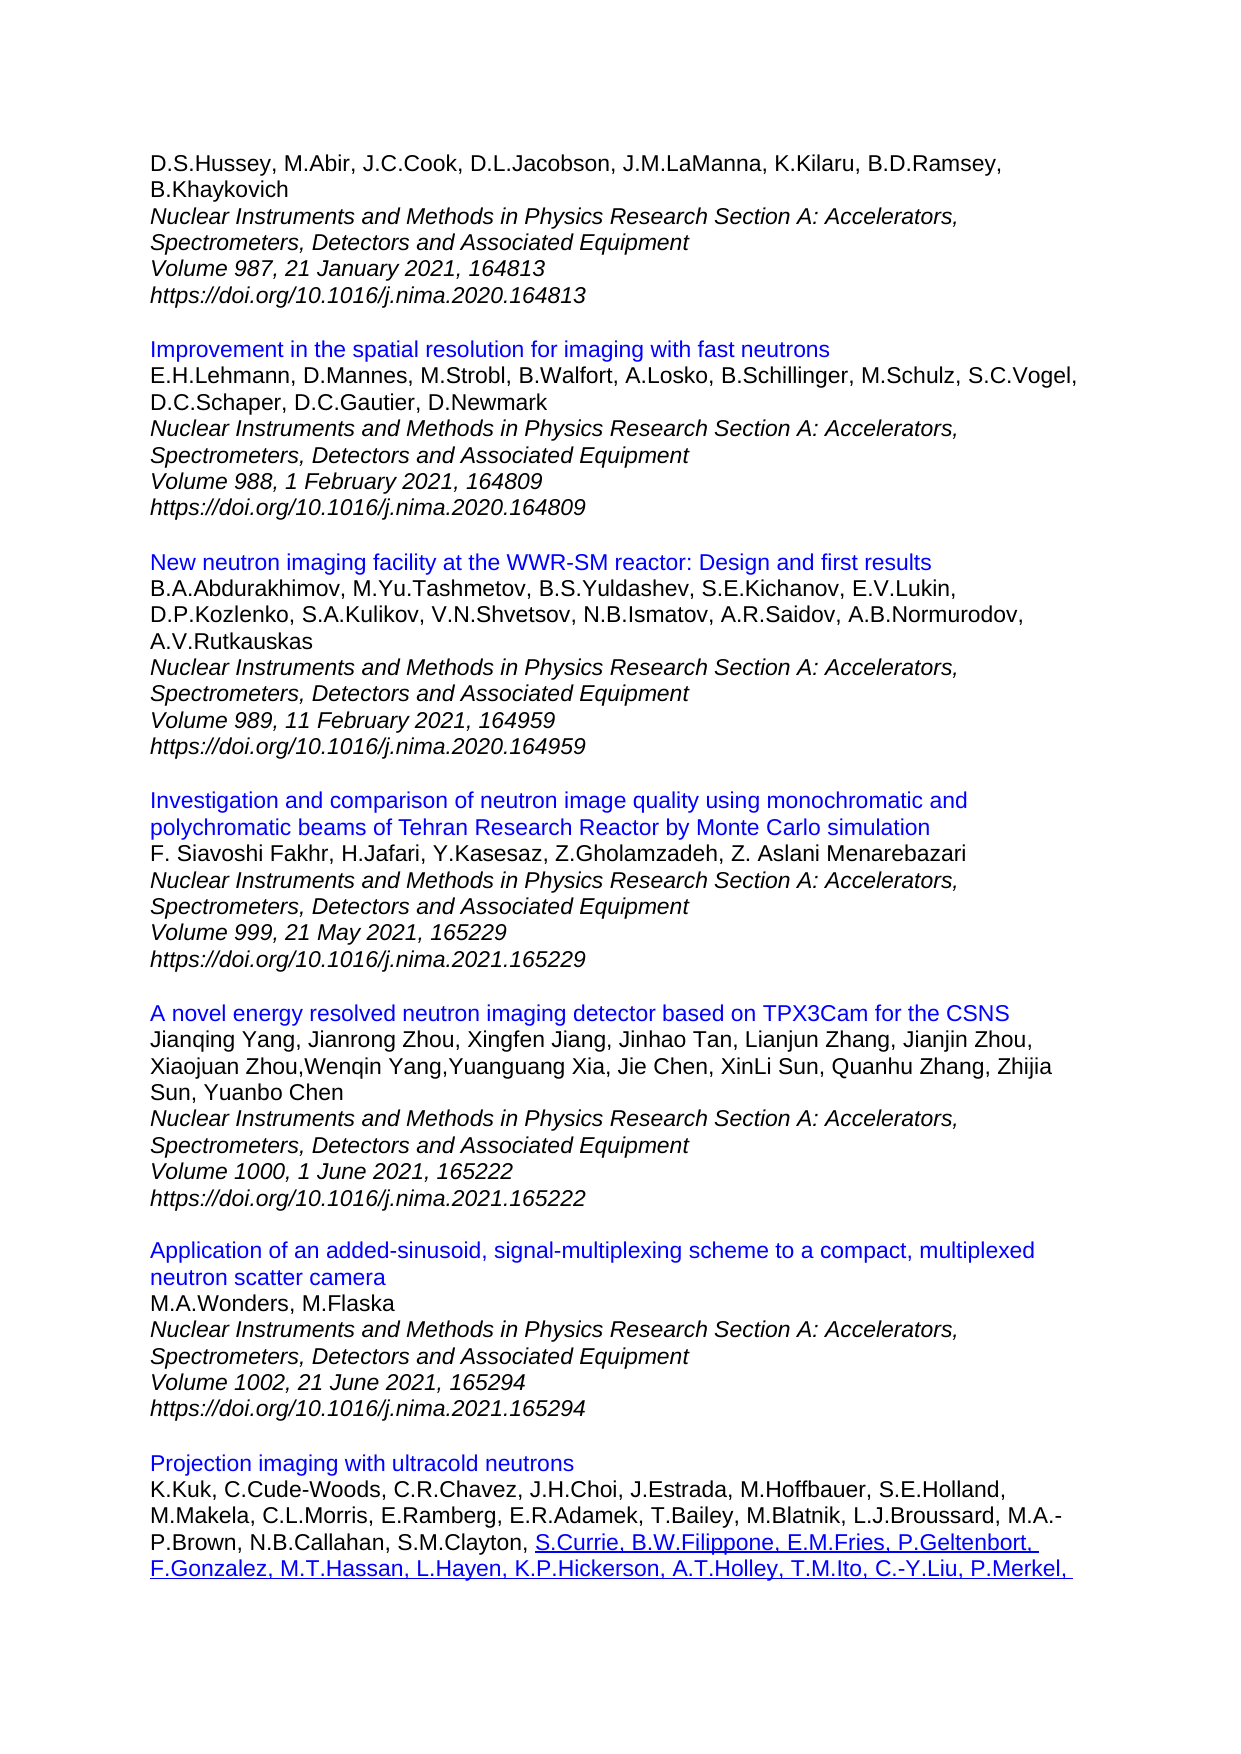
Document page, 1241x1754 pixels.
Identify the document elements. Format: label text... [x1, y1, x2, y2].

text B.A.Abdurakhimov, M.Yu.Tashmetov, B.S.Yuldashev, S.E.Kichanov, E.V.Lukin, D.P.Kozlenko, S.A.Kulikov, V.N.Shvetsov, N.B.Ismatov, A.R.Saidov, A.B.Normurodov, A.V.Rutkauskas [150, 575, 1090, 654]
text Volume 987, 21 January 2021, 164813 [150, 255, 1090, 282]
text https://doi.org/10.1016/j.nima.2020.164959 [150, 733, 1090, 759]
text Investigation and comparison of neutron image quality using monochromatic and polychromatic beams of Tehran Research Reactor by Monte Carlo simulation [150, 787, 1090, 840]
text Nuclear Instruments and Methods in Physics Research Section A: Accelerators, Spectrometers, Detectors and Associated Equipment [150, 1316, 1090, 1369]
text https://doi.org/10.1016/j.nima.2021.165229 [150, 946, 1090, 972]
text M.A.Wonders, M.Flaska [150, 1290, 1090, 1316]
text Improvement in the spatial resolution for imaging with fast neutrons [150, 336, 1090, 362]
text Volume 988, 1 February 2021, 164809 [150, 468, 1090, 494]
text https://doi.org/10.1016/j.nima.2020.164813 [150, 282, 1090, 308]
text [150, 1476, 1090, 1581]
text https://doi.org/10.1016/j.nima.2021.165294 [150, 1395, 1090, 1422]
text Nuclear Instruments and Methods in Physics Research Section A: Accelerators, Spectrometers, Detectors and Associated Equipment [150, 1105, 1090, 1158]
text Nuclear Instruments and Methods in Physics Research Section A: Accelerators, Spectrometers, Detectors and Associated Equipment [150, 654, 1090, 707]
text F. Siavoshi Fakhr, H.Jafari, Y.Kasesaz, Z.Gholamzadeh, Z. Aslani Menarebazari [150, 840, 1090, 867]
text D.S.Hussey, M.Abir, J.C.Cook, D.L.Jacobson, J.M.LaManna, K.Kilaru, B.D.Ramsey, B.Khaykovich [150, 150, 1090, 203]
text Volume 1002, 21 June 2021, 165294 [150, 1369, 1090, 1395]
text Nuclear Instruments and Methods in Physics Research Section A: Accelerators, Spectrometers, Detectors and Associated Equipment [150, 867, 1090, 919]
text Volume 999, 21 May 2021, 165229 [150, 919, 1090, 946]
text E.H.Lehmann, D.Mannes, M.Strobl, B.Walfort, A.Losko, B.Schillinger, M.Schulz, S.C.Vogel, D.C.Schaper, D.C.Gautier, D.Newmark [150, 362, 1090, 415]
text Projection imaging with ultracold neutrons [150, 1450, 1090, 1476]
text https://doi.org/10.1016/j.nima.2020.164809 [150, 494, 1090, 521]
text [150, 203, 1090, 255]
text A novel energy resolved neutron imaging detector based on TPX3Cam for the CSNS Jianqing Yang, Jianrong Zhou, Xingfen Jiang, Jinhao Tan, Lianjun Zhang, Jianjin Zhou, Xiaojuan Zhou,Wenqin Yang,Yuanguang Xia, Jie Chen, XinLi Sun, Quanhu Zhang, Zhijia Sun, Yuanbo Chen [150, 1000, 1090, 1105]
text Volume 989, 11 February 2021, 164959 [150, 707, 1090, 733]
text Application of an added-sinusoid, signal-multiplexing scheme to a compact, multiplexed neutron scatter camera [150, 1237, 1090, 1290]
text https://doi.org/10.1016/j.nima.2021.165222 [150, 1184, 1090, 1211]
text Volume 1000, 1 June 2021, 165222 [150, 1158, 1090, 1184]
text New neutron imaging facility at the WWR-SM reactor: Design and first results [150, 549, 1090, 575]
text Nuclear Instruments and Methods in Physics Research Section A: Accelerators, Spectrometers, Detectors and Associated Equipment [150, 415, 1090, 468]
